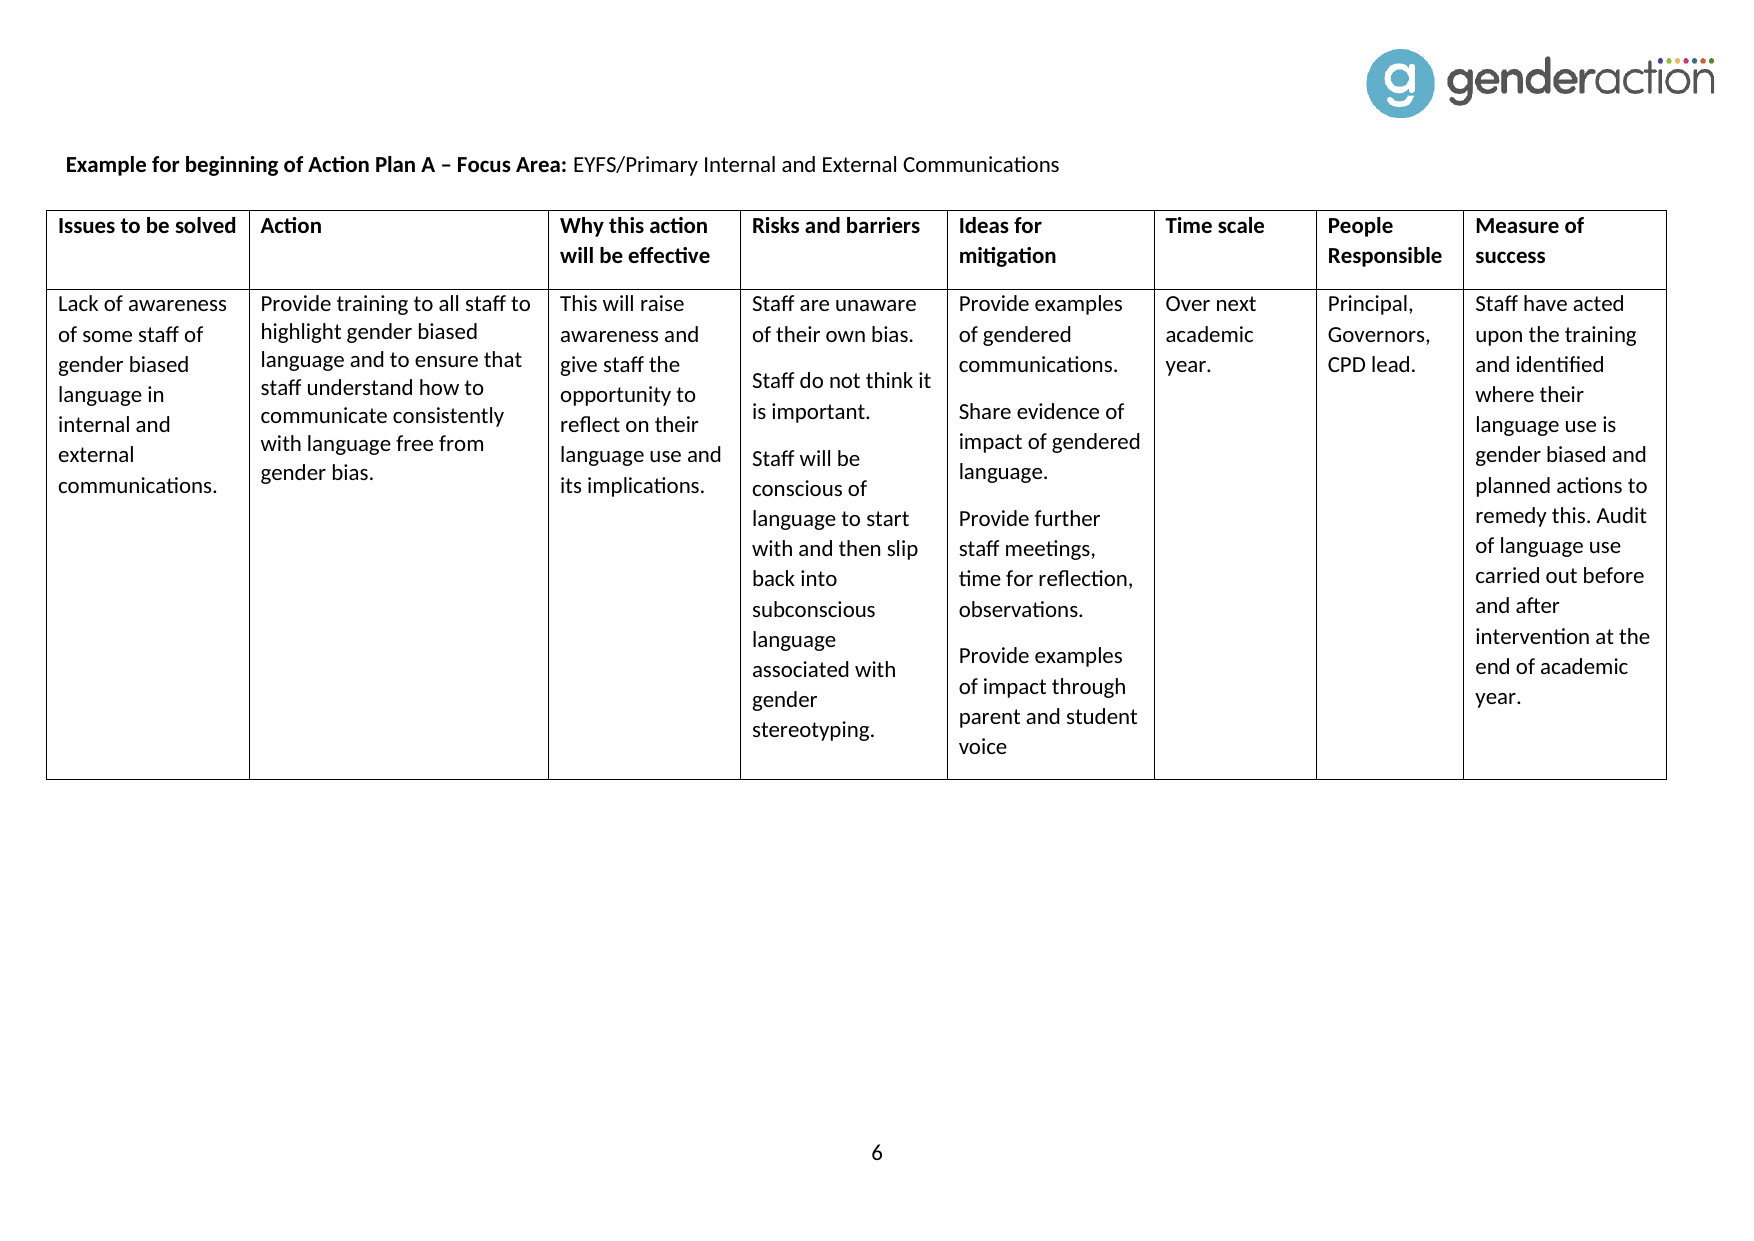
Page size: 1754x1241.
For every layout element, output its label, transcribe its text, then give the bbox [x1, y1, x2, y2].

table_header Why this action will be effective [549, 211, 740, 288]
text Example for beginning of Action Plan A – Focus Area: EYFS/Primary Internal and External Communications [56, 150, 1604, 178]
table_header Issues to be solved [47, 211, 249, 288]
table_cell Staff are unaware of their own bias. Staff do not think it is important. Staff will be conscious of language to start with and then slip back into subconscious language associated with gender stereotyping. [741, 290, 947, 779]
table_header People Responsible [1317, 211, 1463, 288]
table_header Risks and barriers [741, 211, 947, 288]
table_cell Provide examples of gendered communications. Share evidence of impact of gendered language. Provide further staff meetings, time for reflection, observations. Provide examples of impact through parent and student voice [948, 290, 1154, 779]
table_header Ideas for mitigation [948, 211, 1154, 288]
table_cell Principal, Governors, CPD lead. [1317, 290, 1463, 779]
table_cell Provide training to all staff to highlight gender biased language and to ensure that staff understand how to communicate consistently with language free from gender bias. [250, 290, 548, 779]
table_cell Staff have acted upon the training and identified where their language use is gender biased and planned actions to remedy this. Audit of language use carried out before and after intervention at the end of academic year. [1464, 290, 1666, 779]
table_cell This will raise awareness and give staff the opportunity to reflect on their language use and its implications. [549, 290, 740, 779]
table_header Action [250, 211, 548, 288]
table_cell Lack of awareness of some staff of gender biased language in internal and external communications. [47, 290, 249, 779]
table_cell Over next academic year. [1155, 290, 1316, 779]
table_header Time scale [1155, 211, 1316, 288]
picture [1338, 26, 1737, 125]
table_header Measure of success [1464, 211, 1666, 288]
